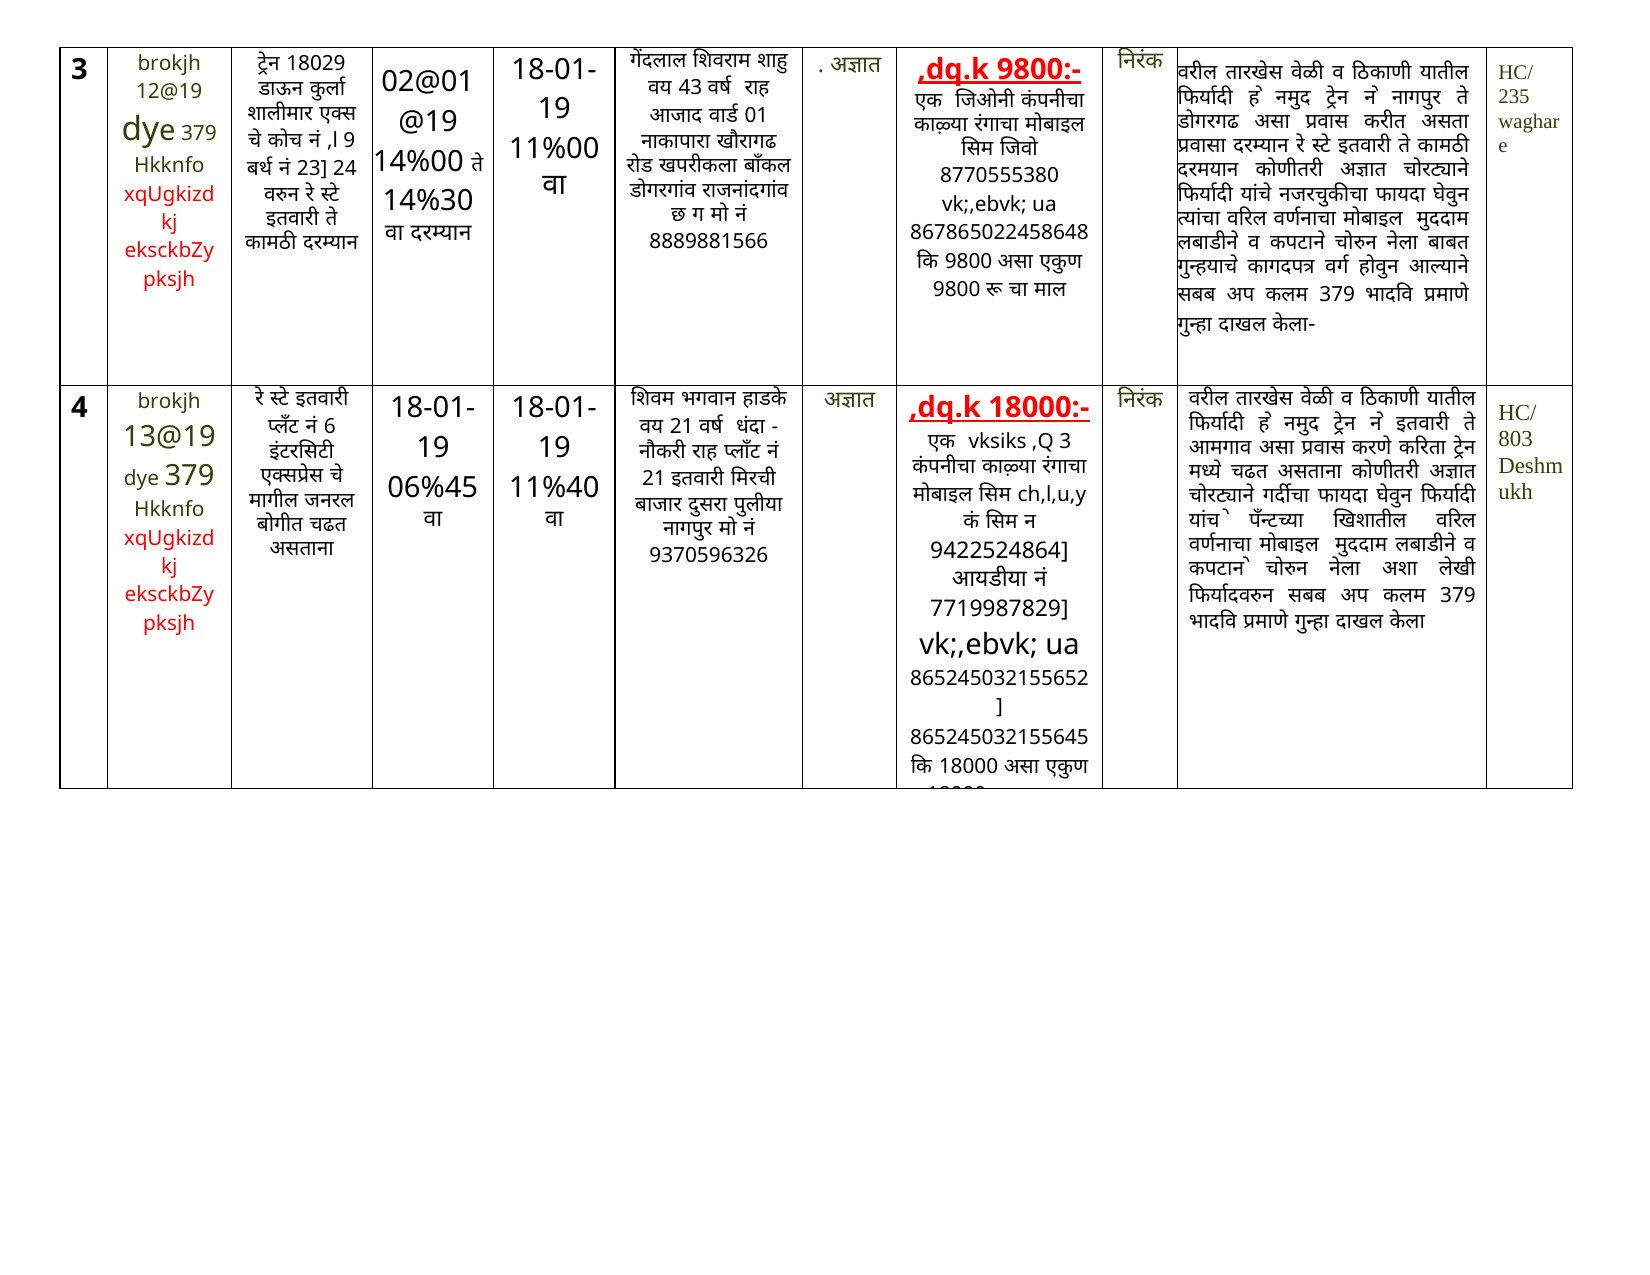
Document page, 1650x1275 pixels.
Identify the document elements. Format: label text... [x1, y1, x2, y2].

table_cell brokjh 13@19 dye 379 Hkknfo xqUgkizdkj eksckbZy pksjh [108, 386, 231, 788]
table_cell ट्रेन 18029 डाऊन कुर्ला शालीमार एक्स चे कोच नं ,l 9 बर्थ नं 23] 24 वरुन रे स्टे इतवारी ते कामठी दरम्यान [232, 48, 372, 385]
table_cell वरील तारखेस वेळी व ठिकाणी यातील फिर्यादी हे नमुद ट्रेन ने नागपुर ते डोगरगढ असा प्रवास करीत असता प्रवासा दरम्यान रे स्टे इतवारी ते कामठी दरमयान कोणीतरी अज्ञात चोरट्याने फिर्यादी यांचे नजरचुकीचा फायदा घेवुन त्यांचा वरिल वर्णनाचा मोबाइल मुददाम लबाडीने व कपटाने चोरुन नेला बाबत गुन्हयाचे कागदपत्र वर्ग होवुन आल्याने सबब अप कलम 379 भादवि प्रमाणे गुन्हा दाखल केला- [1178, 48, 1486, 385]
table_cell 18-01-19 06%45 वा [373, 386, 493, 788]
table_cell ,dq.k 18000:- एक vksiks ,Q 3 कंपनीचा काऴ्या रंगाचा मोबाइल सिम ch,l,u,y कं सिम न 9422524864] आयडीया नं 7719987829] vk;,ebvk; ua 865245032155652] 865245032155645 कि 18000 असा एकुण 18000 रू चा माल [897, 386, 1102, 788]
table_cell 3 [61, 48, 107, 385]
table_cell अज्ञात [803, 386, 896, 788]
table_cell वरील तारखेस वेळी व ठिकाणी यातील फिर्यादी हे नमुद ट्रेन ने इतवारी ते आमगाव असा प्रवास करणे करिता ट्रेन मध्ये चढत असताना कोणीतरी अज्ञात चोरट्याने गर्दीचा फायदा घेवुन फिर्यादी यांचे पँन्टच्या खिशातील वरिल वर्णनाचा मोबाइल मुददाम लबाडीने व कपटाने चोरुन नेला अशा लेखी फिर्यादवरुन सबब अप कलम 379 भादवि प्रमाणे गुन्हा दाखल केला [1178, 386, 1486, 788]
table_cell निरंक [1103, 48, 1177, 385]
table_cell . अज्ञात [803, 48, 896, 385]
table_cell HC/ 235 waghare [1487, 48, 1572, 385]
table_cell 18-01-19 11%40 वा [494, 386, 614, 788]
table_cell brokjh 12@19 dye 379 Hkknfo xqUgkizdkj eksckbZy pksjh [108, 48, 231, 385]
table_cell HC/ 803 Deshmukh [1487, 386, 1572, 788]
table_cell गेंदलाल शिवराम शाहु वय 43 वर्ष राह आजाद वार्ड 01 नाकापारा खौरागढ रोड खपरीकला बाँकल डोगरगांव राजनांदगांव छ ग मो नं 8889881566 [616, 48, 802, 385]
table_cell 02@01@19 14%00 ते 14%30 वा दरम्यान [373, 48, 493, 385]
table_cell शिवम भगवान हाडके वय 21 वर्ष धंदा - नौकरी राह प्लाँट नं 21 इतवारी मिरची बाजार दुसरा पुलीया नागपुर मो नं 9370596326 [616, 386, 802, 788]
table_cell निरंक [1103, 386, 1177, 788]
table_cell ,dq.k 9800:- एक जिओनी कंपनीचा काऴ्या रंगाचा मोबाइल सिम जिवो 8770555380 vk;,ebvk; ua 867865022458648 कि 9800 असा एकुण 9800 रू चा माल [897, 48, 1102, 385]
table_cell 18-01-19 11%00 वा [494, 48, 614, 385]
table_cell रे स्टे इतवारी प्लँट नं 6 इंटरसिटी एक्सप्रेस चे मागील जनरल बोगीत चढत असताना [232, 386, 372, 788]
table_cell 4 [61, 386, 107, 788]
